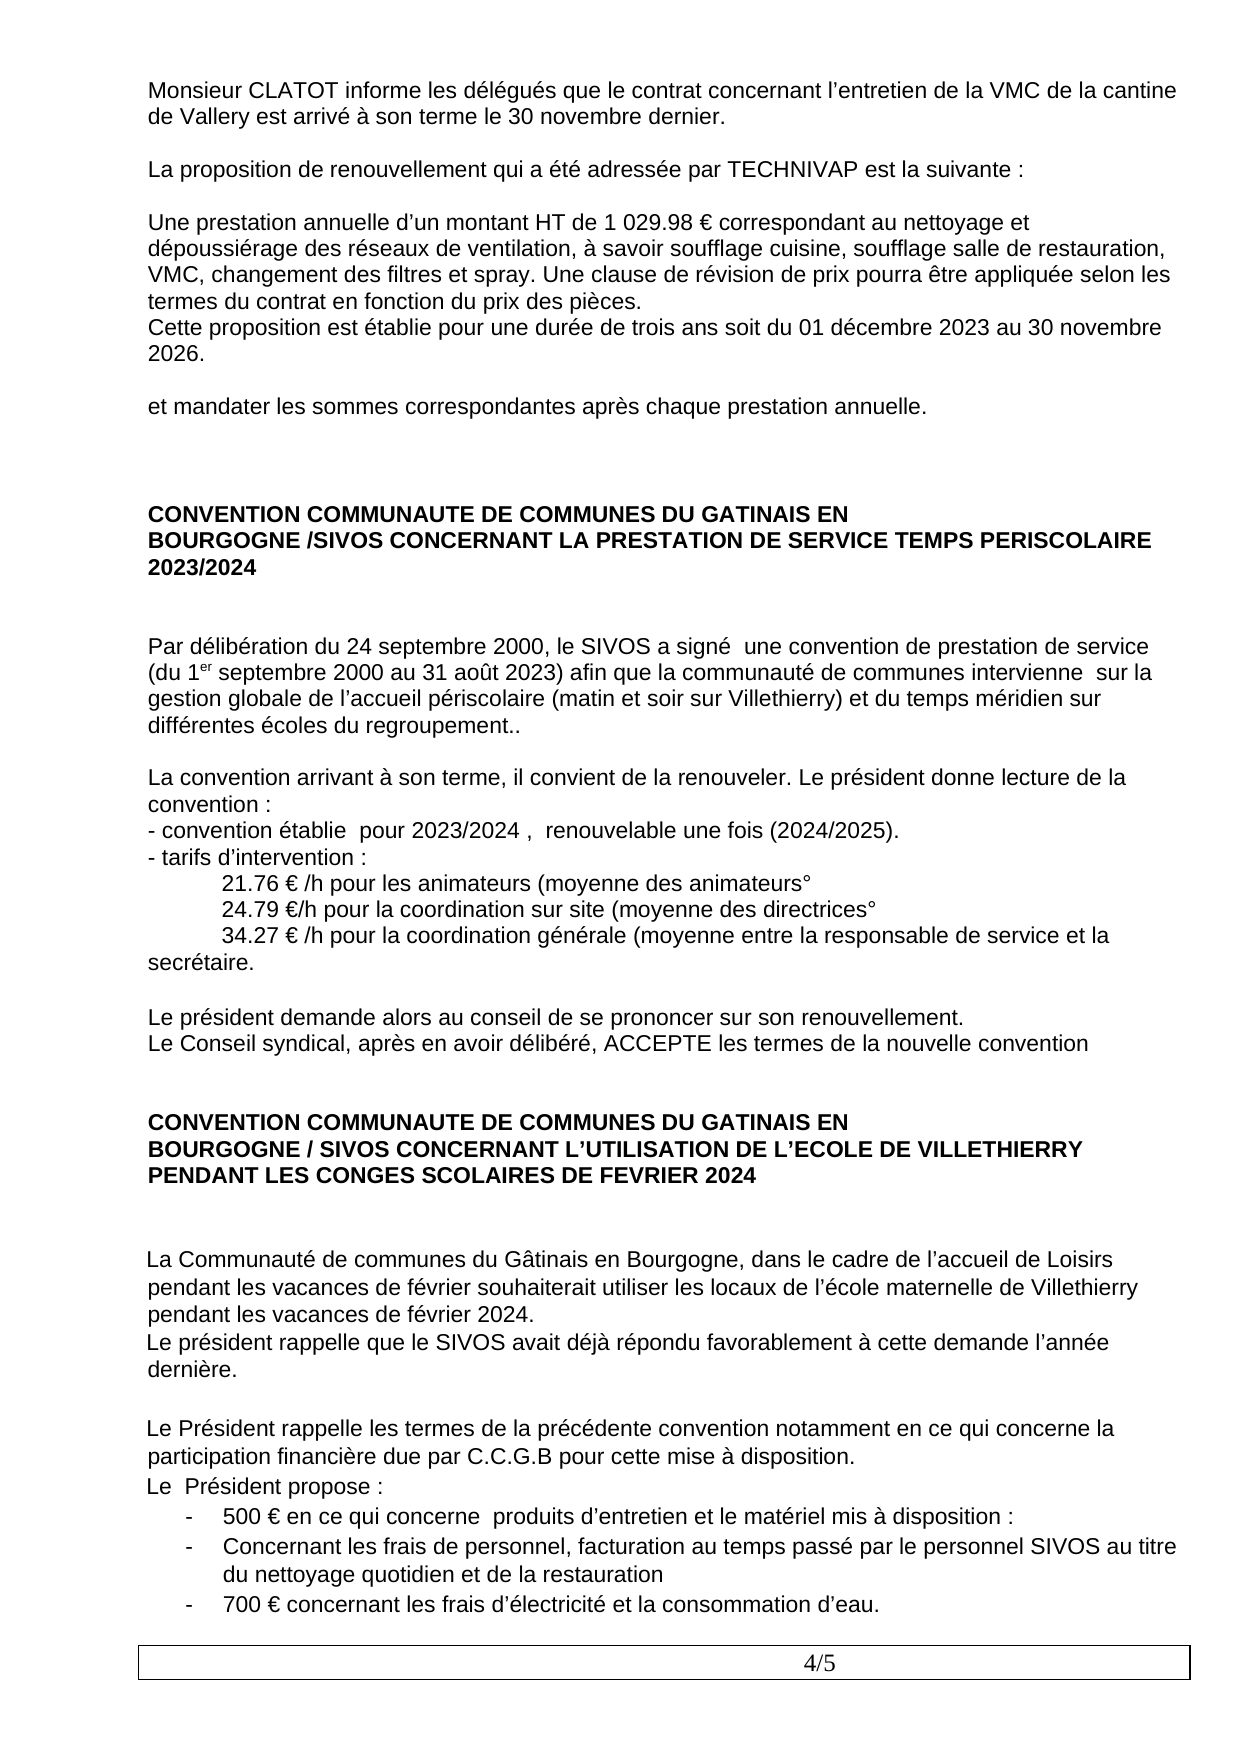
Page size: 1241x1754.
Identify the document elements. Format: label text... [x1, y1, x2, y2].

text et mandater les sommes correspondantes après chaque prestation annuelle. [148, 393, 1181, 419]
text Par délibération du 24 septembre 2000, le SIVOS a signé une convention de prestation de service (du 1er septembre 2000 au 31 août 2023) afin que la communauté de communes intervienne sur la gestion globale de l’accueil périscolaire (matin et soir sur Villethierry) et du temps méridien sur différentes écoles du regroupement.. [148, 633, 1181, 738]
text Cette proposition est établie pour une durée de trois ans soit du 01 décembre 2023 au 30 novembre 2026. [148, 314, 1181, 367]
text Le président demande alors au conseil de se prononcer sur son renouvellement. [148, 1004, 1181, 1030]
list Concernant les frais de personnel, facturation au temps passé par le personnel SIVOS au titre du nettoyage quotidien et de la restauration [185, 1533, 1181, 1587]
text CONVENTION COMMUNAUTE DE COMMUNES DU GATINAIS EN [148, 1109, 1181, 1136]
list 700 € concernant les frais d’électricité et la consommation d’eau. [185, 1591, 1181, 1617]
text La convention arrivant à son terme, il convient de la renouveler. Le président donne lecture de la convention : [148, 764, 1181, 817]
text La proposition de renouvellement qui a été adressée par TECHNIVAP est la suivante : [148, 156, 1181, 182]
list 500 € en ce qui concerne produits d’entretien et le matériel mis à disposition : [185, 1503, 1181, 1529]
text Le Président propose : [146, 1473, 1181, 1499]
text CONVENTION COMMUNAUTE DE COMMUNES DU GATINAIS EN [148, 501, 1181, 527]
text - convention établie pour 2023/2024 , renouvelable une fois (2024/2025). [148, 817, 1181, 843]
text 34.27 € /h pour la coordination générale (moyenne entre la responsable de service et la secrétaire. [148, 922, 1181, 975]
text - tarifs d’intervention : [148, 843, 1181, 870]
text Le président rappelle que le SIVOS avait déjà répondu favorablement à cette demande l’année dernière. [146, 1329, 1181, 1383]
text BOURGOGNE /SIVOS CONCERNANT LA PRESTATION DE SERVICE TEMPS PERISCOLAIRE 2023/2024 [148, 527, 1181, 580]
text 21.76 € /h pour les animateurs (moyenne des animateurs° [148, 870, 1181, 896]
text Monsieur CLATOT informe les délégués que le contrat concernant l’entretien de la VMC de la cantine de Vallery est arrivé à son terme le 30 novembre dernier. [148, 77, 1181, 129]
text Le Président rappelle les termes de la précédente convention notamment en ce qui concerne la participation financière due par C.C.G.B pour cette mise à disposition. [146, 1415, 1181, 1469]
text 24.79 €/h pour la coordination sur site (moyenne des directrices° [148, 896, 1181, 922]
text La Communauté de communes du Gâtinais en Bourgogne, dans le cadre de l’accueil de Loisirs pendant les vacances de février souhaiterait utiliser les locaux de l’école maternelle de Villethierry pendant les vacances de février 2024. [146, 1246, 1181, 1328]
text Le Conseil syndical, après en avoir délibéré, ACCEPTE les termes de la nouvelle convention [148, 1030, 1181, 1057]
text Une prestation annuelle d’un montant HT de 1 029.98 € correspondant au nettoyage et dépoussiérage des réseaux de ventilation, à savoir soufflage cuisine, soufflage salle de restauration, VMC, changement des filtres et spray. Une clause de révision de prix pourra être appliquée selon les termes du contrat en fonction du prix des pièces. [148, 208, 1181, 314]
text BOURGOGNE / SIVOS CONCERNANT L’UTILISATION DE L’ECOLE DE VILLETHIERRY PENDANT LES CONGES SCOLAIRES DE FEVRIER 2024 [148, 1136, 1181, 1188]
